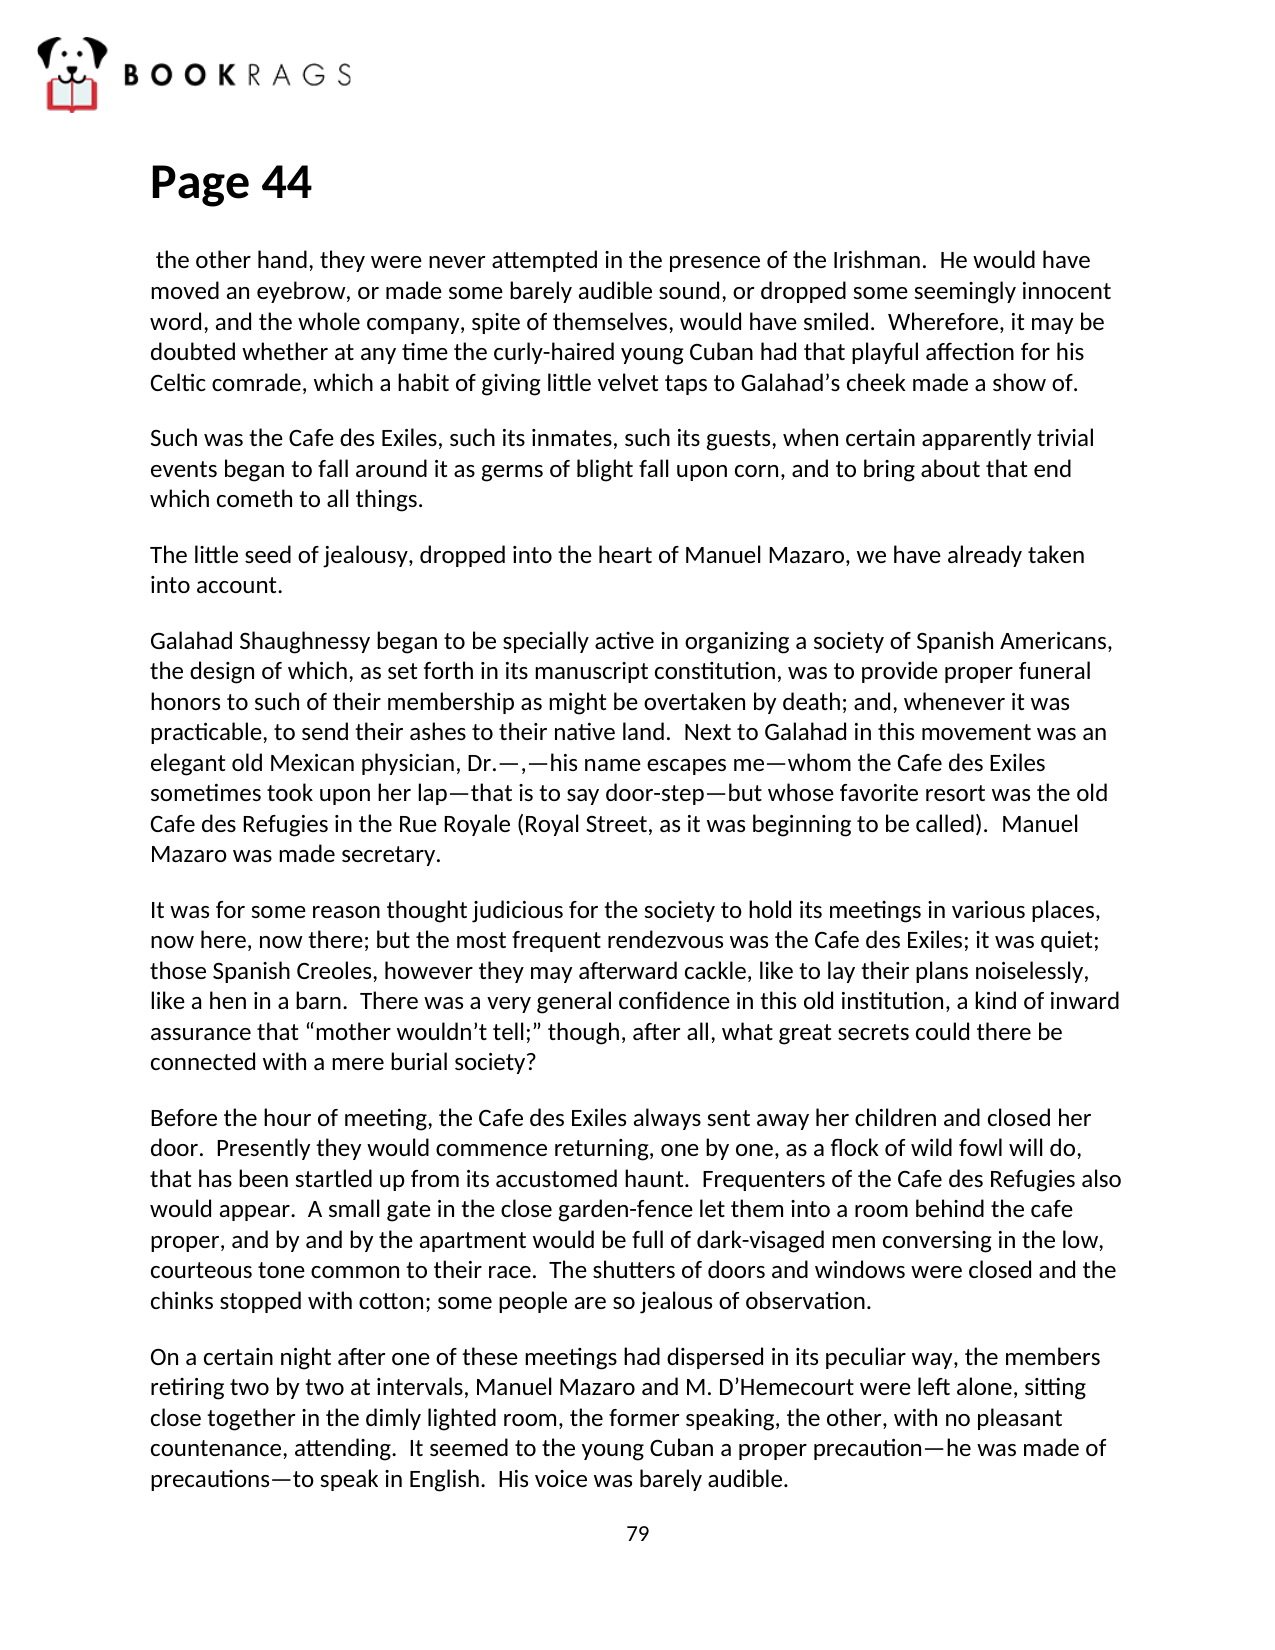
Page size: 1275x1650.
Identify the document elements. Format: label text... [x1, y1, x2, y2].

text The little seed of jealousy, dropped into the heart of Manuel Mazaro, we have already taken into account. [150, 539, 1125, 600]
text Page 44 [150, 150, 1125, 211]
text Before the hour of meeting, the Cafe des Exiles always sent away her children and closed her door. Presently they would commence returning, one by one, as a flock of wild fowl will do, that has been startled up from its accustomed haunt. Frequenters of the Cafe des Refugies also would appear. A small gate in the close garden-fence let them into a room behind the cafe proper, and by and by the apartment would be full of dark-visaged men conversing in the low, courteous tone common to their race. The shutters of doors and windows were closed and the chinks stopped with cotton; some people are so jealous of observation. [150, 1102, 1125, 1316]
text Such was the Cafe des Exiles, such its inmates, such its guests, when certain apparently trivial events began to fall around it as germs of blight fall upon corn, and to bring about that end which cometh to all things. [150, 422, 1125, 514]
text On a certain night after one of these meetings had dispersed in its peculiar way, the members retiring two by two at intervals, Manuel Mazaro and M. D’Hemecourt were left alone, sitting close together in the dimly lighted room, the former speaking, the other, with no pleasant countenance, attending. It seemed to the young Cuban a proper precaution—­he was made of precautions—­to speak in English. His voice was barely audible. [150, 1341, 1125, 1493]
picture [37, 37, 351, 113]
text It was for some reason thought judicious for the society to hold its meetings in various places, now here, now there; but the most frequent rendezvous was the Cafe des Exiles; it was quiet; those Spanish Creoles, however they may afterward cackle, like to lay their plans noiselessly, like a hen in a barn. There was a very general confidence in this old institution, a kind of inward assurance that “mother wouldn’t tell;” though, after all, what great secrets could there be connected with a mere burial society? [150, 894, 1125, 1077]
text Galahad Shaughnessy began to be specially active in organizing a society of Spanish Americans, the design of which, as set forth in its manuscript constitution, was to provide proper funeral honors to such of their membership as might be overtaken by death; and, whenever it was practicable, to send their ashes to their native land. Next to Galahad in this movement was an elegant old Mexican physician, Dr.—­,—­his name escapes me—­whom the Cafe des Exiles sometimes took upon her lap—­that is to say door-step—­but whose favorite resort was the old Cafe des Refugies in the Rue Royale (Royal Street, as it was beginning to be called). Manuel Mazaro was made secretary. [150, 625, 1125, 869]
text the other hand, they were never attempted in the presence of the Irishman. He would have moved an eyebrow, or made some barely audible sound, or dropped some seemingly innocent word, and the whole company, spite of themselves, would have smiled. Wherefore, it may be doubted whether at any time the curly-haired young Cuban had that playful affection for his Celtic comrade, which a habit of giving little velvet taps to Galahad’s cheek made a show of. [150, 244, 1125, 397]
